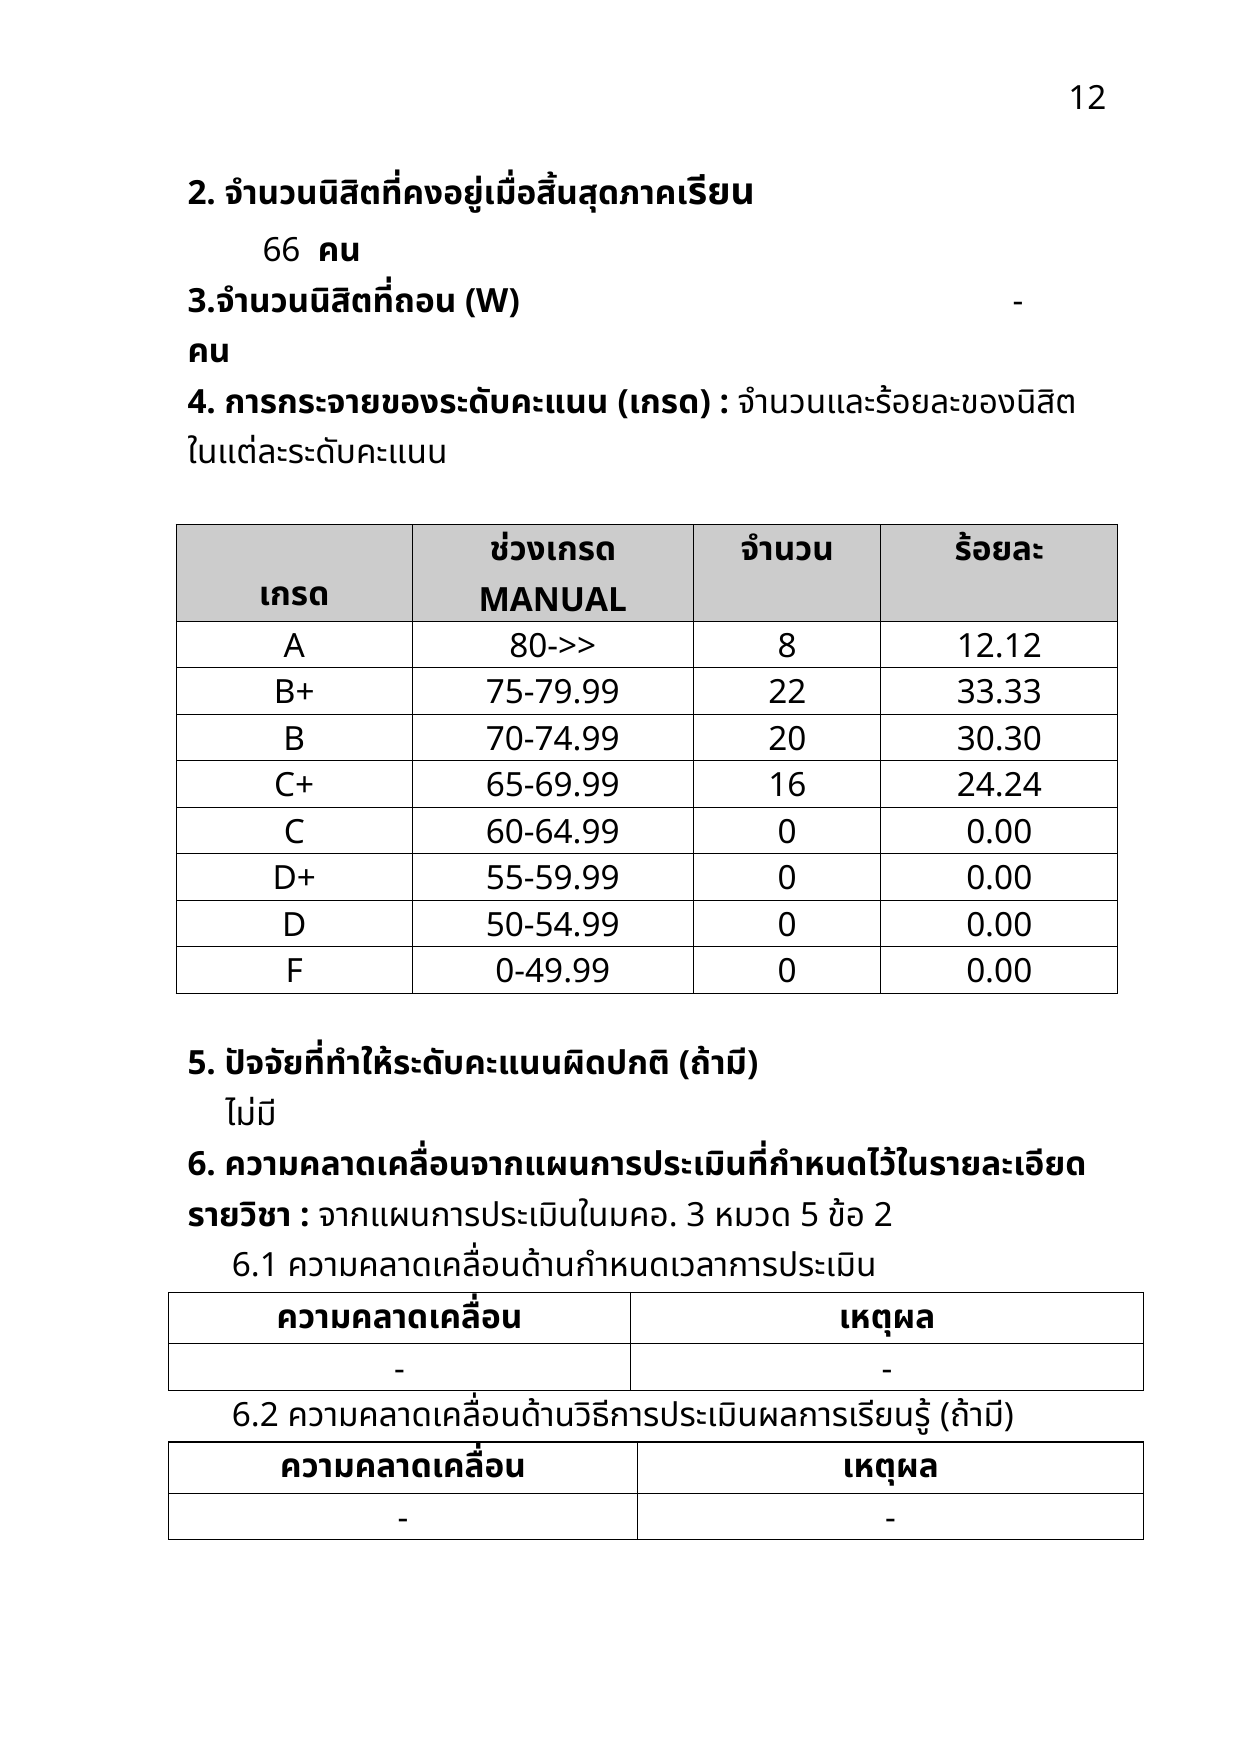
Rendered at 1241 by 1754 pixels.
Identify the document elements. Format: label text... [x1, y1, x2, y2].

table_cell A [177, 622, 412, 667]
table_cell B [177, 715, 412, 760]
table_cell - [631, 1344, 1143, 1390]
table_cell 12.12 [881, 622, 1117, 667]
table_cell - [638, 1494, 1143, 1539]
table_cell 20 [694, 715, 880, 760]
table_cell 80->> [413, 622, 693, 667]
table_cell B+ [177, 668, 412, 714]
text 3.จำนวนนิสิตที่ถอน (W) - คน [187, 276, 1106, 377]
table_cell 70-74.99 [413, 715, 693, 760]
table_cell C [177, 808, 412, 853]
table_cell - [169, 1344, 630, 1390]
table_header เกรด [177, 525, 412, 621]
table_header ช่วงเกรด MANUAL [413, 525, 693, 621]
table_cell - [169, 1494, 637, 1539]
table_cell 0 [694, 901, 880, 946]
subtitle 5. ปัจจัยที่ทำให้ระดับคะแนนผิดปกติ (ถ้ามี) [187, 1039, 1106, 1089]
table_cell 0 [694, 808, 880, 853]
table_cell ความคลาดเคลื่อน [169, 1293, 630, 1343]
table_header จำนวน [694, 525, 880, 621]
table_cell ความคลาดเคลื่อน [169, 1443, 637, 1493]
table_cell 0.00 [881, 808, 1117, 853]
table_cell 75-79.99 [413, 668, 693, 714]
table_cell 0 [694, 947, 880, 992]
table_cell D [177, 901, 412, 946]
table_cell 0.00 [881, 854, 1117, 899]
table_cell 0 [694, 854, 880, 899]
text 6. ความคลาดเคลื่อนจากแผนการประเมินที่กำหนดไว้ในรายละเอียดรายวิชา : จากแผนการประเมินในมคอ. 3 หมวด 5 ข้อ 2 [187, 1140, 1106, 1241]
text ไม่มี [217, 1089, 1106, 1140]
table_cell 55-59.99 [413, 854, 693, 899]
text 2. จำนวนนิสิตที่คงอยู่เมื่อสิ้นสุดภาคเรียน 66 คน [187, 165, 1106, 276]
table_cell 0.00 [881, 901, 1117, 946]
table_cell 65-69.99 [413, 761, 693, 807]
table_cell 8 [694, 622, 880, 667]
text 4. การกระจายของระดับคะแนน (เกรด) : จำนวนและร้อยละของนิสิตในแต่ละระดับคะแนน [187, 377, 1106, 478]
table_cell 30.30 [881, 715, 1117, 760]
table_cell 50-54.99 [413, 901, 693, 946]
table_cell เหตุผล [631, 1293, 1143, 1343]
table_cell 24.24 [881, 761, 1117, 807]
table_cell 60-64.99 [413, 808, 693, 853]
table_cell 22 [694, 668, 880, 714]
table_cell 0.00 [881, 947, 1117, 992]
table_header ร้อยละ [881, 525, 1117, 621]
table_cell เหตุผล [638, 1443, 1143, 1493]
table_cell 6.2 ความคลาดเคลื่อนด้านวิธีการประเมินผลการเรียนรู้ (ถ้ามี) [169, 1391, 1143, 1441]
table_header 6.1 ความคลาดเคลื่อนด้านกำหนดเวลาการประเมิน [169, 1241, 1143, 1292]
table_cell 0-49.99 [413, 947, 693, 992]
table_cell 16 [694, 761, 880, 807]
table_cell F [177, 947, 412, 992]
table_cell D+ [177, 854, 412, 899]
table_cell C+ [177, 761, 412, 807]
table_cell 33.33 [881, 668, 1117, 714]
